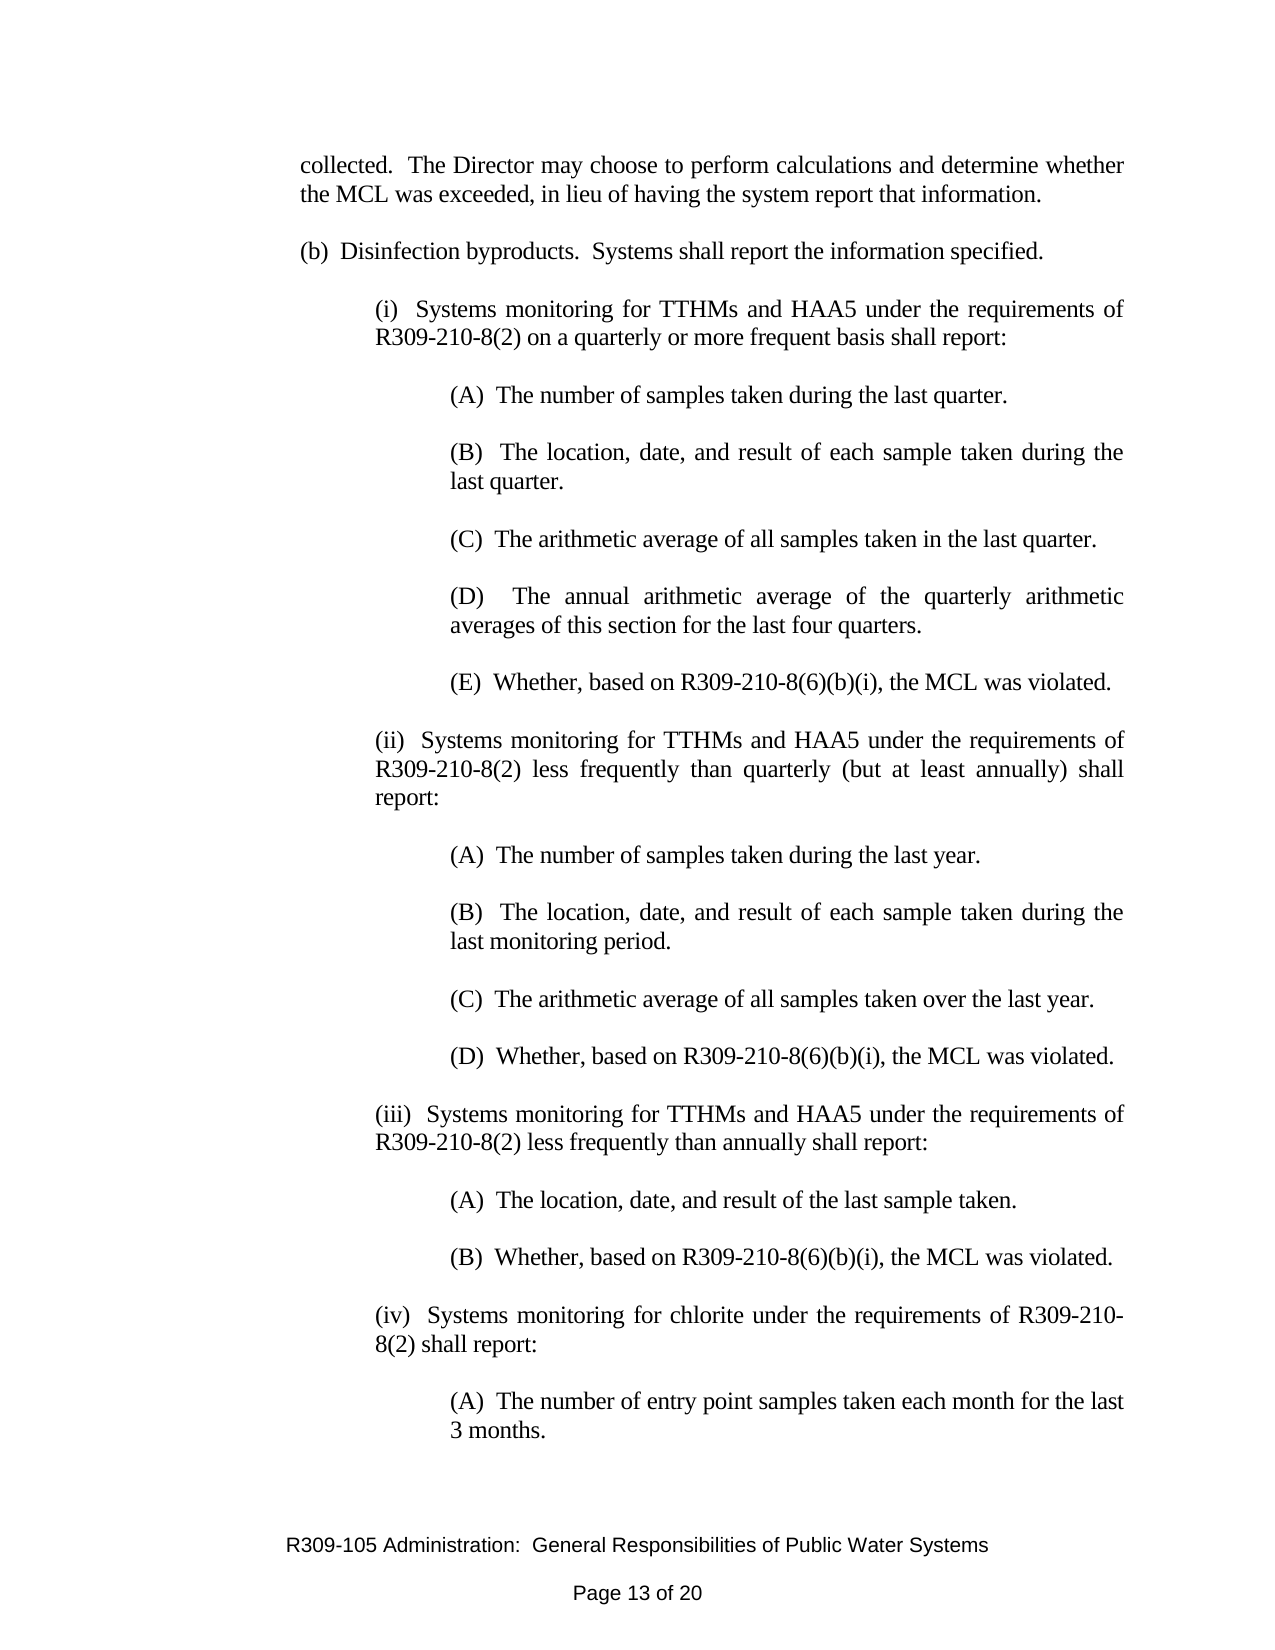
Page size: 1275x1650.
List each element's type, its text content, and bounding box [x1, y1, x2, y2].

text (A) The number of samples taken during the last quarter. [450, 380, 1125, 409]
text (D) Whether, based on R309-210-8(6)(b)(i), the MCL was violated. [450, 1041, 1125, 1070]
text (iv) Systems monitoring for chlorite under the requirements of R309-210-8(2) shall report: [375, 1300, 1125, 1357]
text (i) Systems monitoring for TTHMs and HAA5 under the requirements of R309-210-8(2) on a quarterly or more frequent basis shall report: [375, 294, 1125, 351]
text (C) The arithmetic average of all samples taken in the last quarter. [450, 524, 1125, 552]
text (b) Disinfection byproducts. Systems shall report the information specified. [300, 236, 1125, 265]
text (iii) Systems monitoring for TTHMs and HAA5 under the requirements of R309-210-8(2) less frequently than annually shall report: [375, 1099, 1125, 1156]
text (C) The arithmetic average of all samples taken over the last year. [450, 984, 1125, 1012]
text (A) The number of samples taken during the last year. [450, 840, 1125, 869]
text (E) Whether, based on R309-210-8(6)(b)(i), the MCL was violated. [450, 667, 1125, 696]
text (B) The location, date, and result of each sample taken during the last monitoring period. [450, 897, 1125, 955]
text (B) The location, date, and result of each sample taken during the last quarter. [450, 437, 1125, 495]
text (ii) Systems monitoring for TTHMs and HAA5 under the requirements of R309-210-8(2) less frequently than quarterly (but at least annually) shall report: [375, 725, 1125, 811]
text (A) The location, date, and result of the last sample taken. [450, 1185, 1125, 1214]
text (B) Whether, based on R309-210-8(6)(b)(i), the MCL was violated. [450, 1242, 1125, 1271]
text (D) The annual arithmetic average of the quarterly arithmetic averages of this section for the last four quarters. [450, 581, 1125, 639]
text (A) The number of entry point samples taken each month for the last 3 months. [450, 1386, 1125, 1444]
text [300, 150, 1125, 207]
